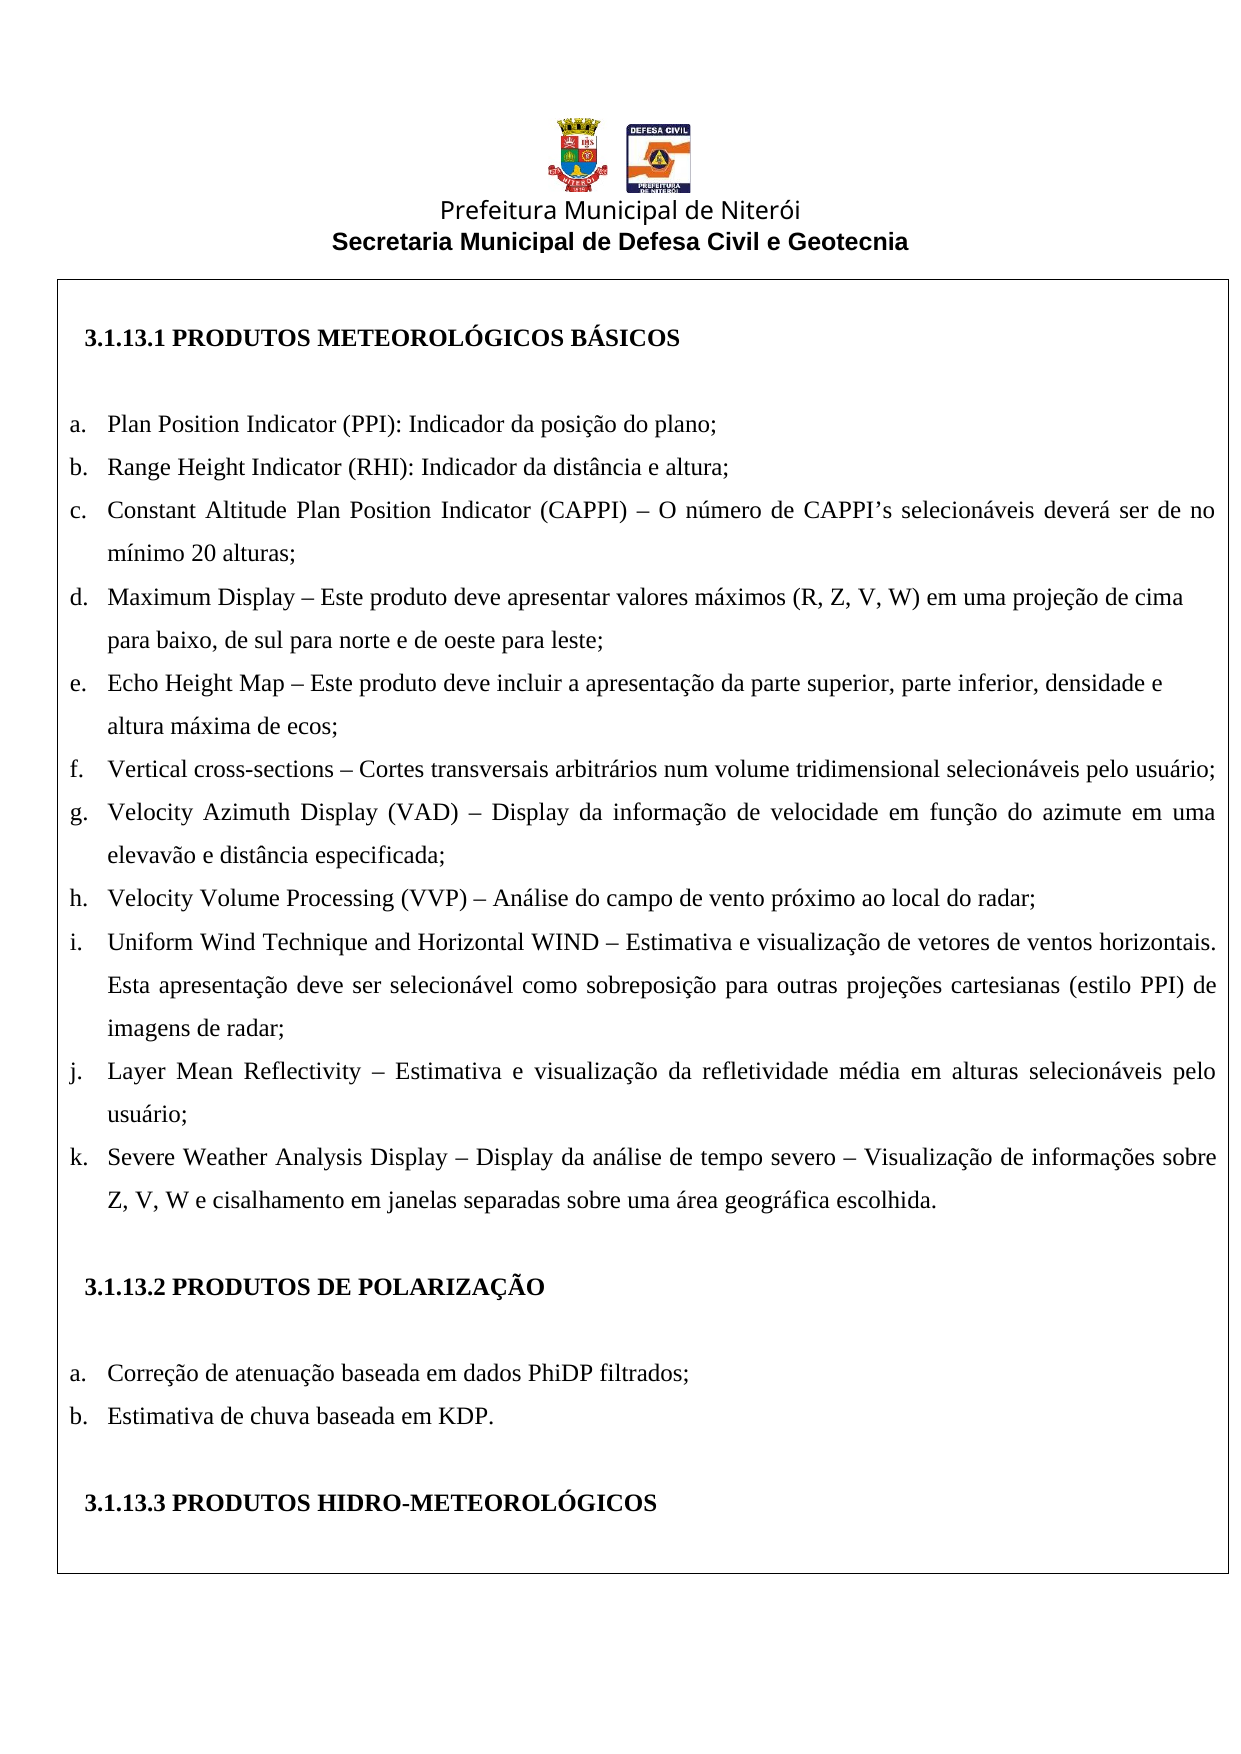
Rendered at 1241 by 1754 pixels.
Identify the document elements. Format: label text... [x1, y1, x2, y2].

picture [548, 118, 608, 192]
picture [626, 124, 691, 193]
table_header 3.1.13.1 PRODUTOS METEOROLÓGICOS BÁSICOS Plan Position Indicator (PPI): Indicador da posição do plano; Range Height Indicator (RHI): Indicador da distância e altura; Constant Altitude Plan Position Indicator (CAPPI) – O número de CAPPI’s selecionáveis deverá ser de no mínimo 20 alturas; Maximum Display – Este produto deve apresentar valores máximos (R, Z, V, W) em uma projeção de cima para baixo, de sul para norte e de oeste para leste; Echo Height Map – Este produto deve incluir a apresentação da parte superior, parte inferior, densidade e altura máxima de ecos; Vertical cross-sections – Cortes transversais arbitrários num volume tridimensional selecionáveis pelo usuário; Velocity Azimuth Display (VAD) – Display da informação de velocidade em função do azimute em uma elevavão e distância especificada; Velocity Volume Processing (VVP) – Análise do campo de vento próximo ao local do radar; Uniform Wind Technique and Horizontal WIND – Estimativa e visualização de vetores de ventos horizontais. Esta apresentação deve ser selecionável como sobreposição para outras projeções cartesianas (estilo PPI) de imagens de radar; Layer Mean Reflectivity – Estimativa e visualização da refletividade média em alturas selecionáveis pelo usuário; Severe Weather Analysis Display – Display da análise de tempo severo – Visualização de informações sobre Z, V, W e cisalhamento em janelas separadas sobre uma área geográfica escolhida. 3.1.13.2 PRODUTOS DE POLARIZAÇÃO Correção de atenuação baseada em dados PhiDP filtrados; Estimativa de chuva baseada em KDP. 3.1.13.3 PRODUTOS HIDRO-METEOROLÓGICOS [58, 280, 1228, 1573]
